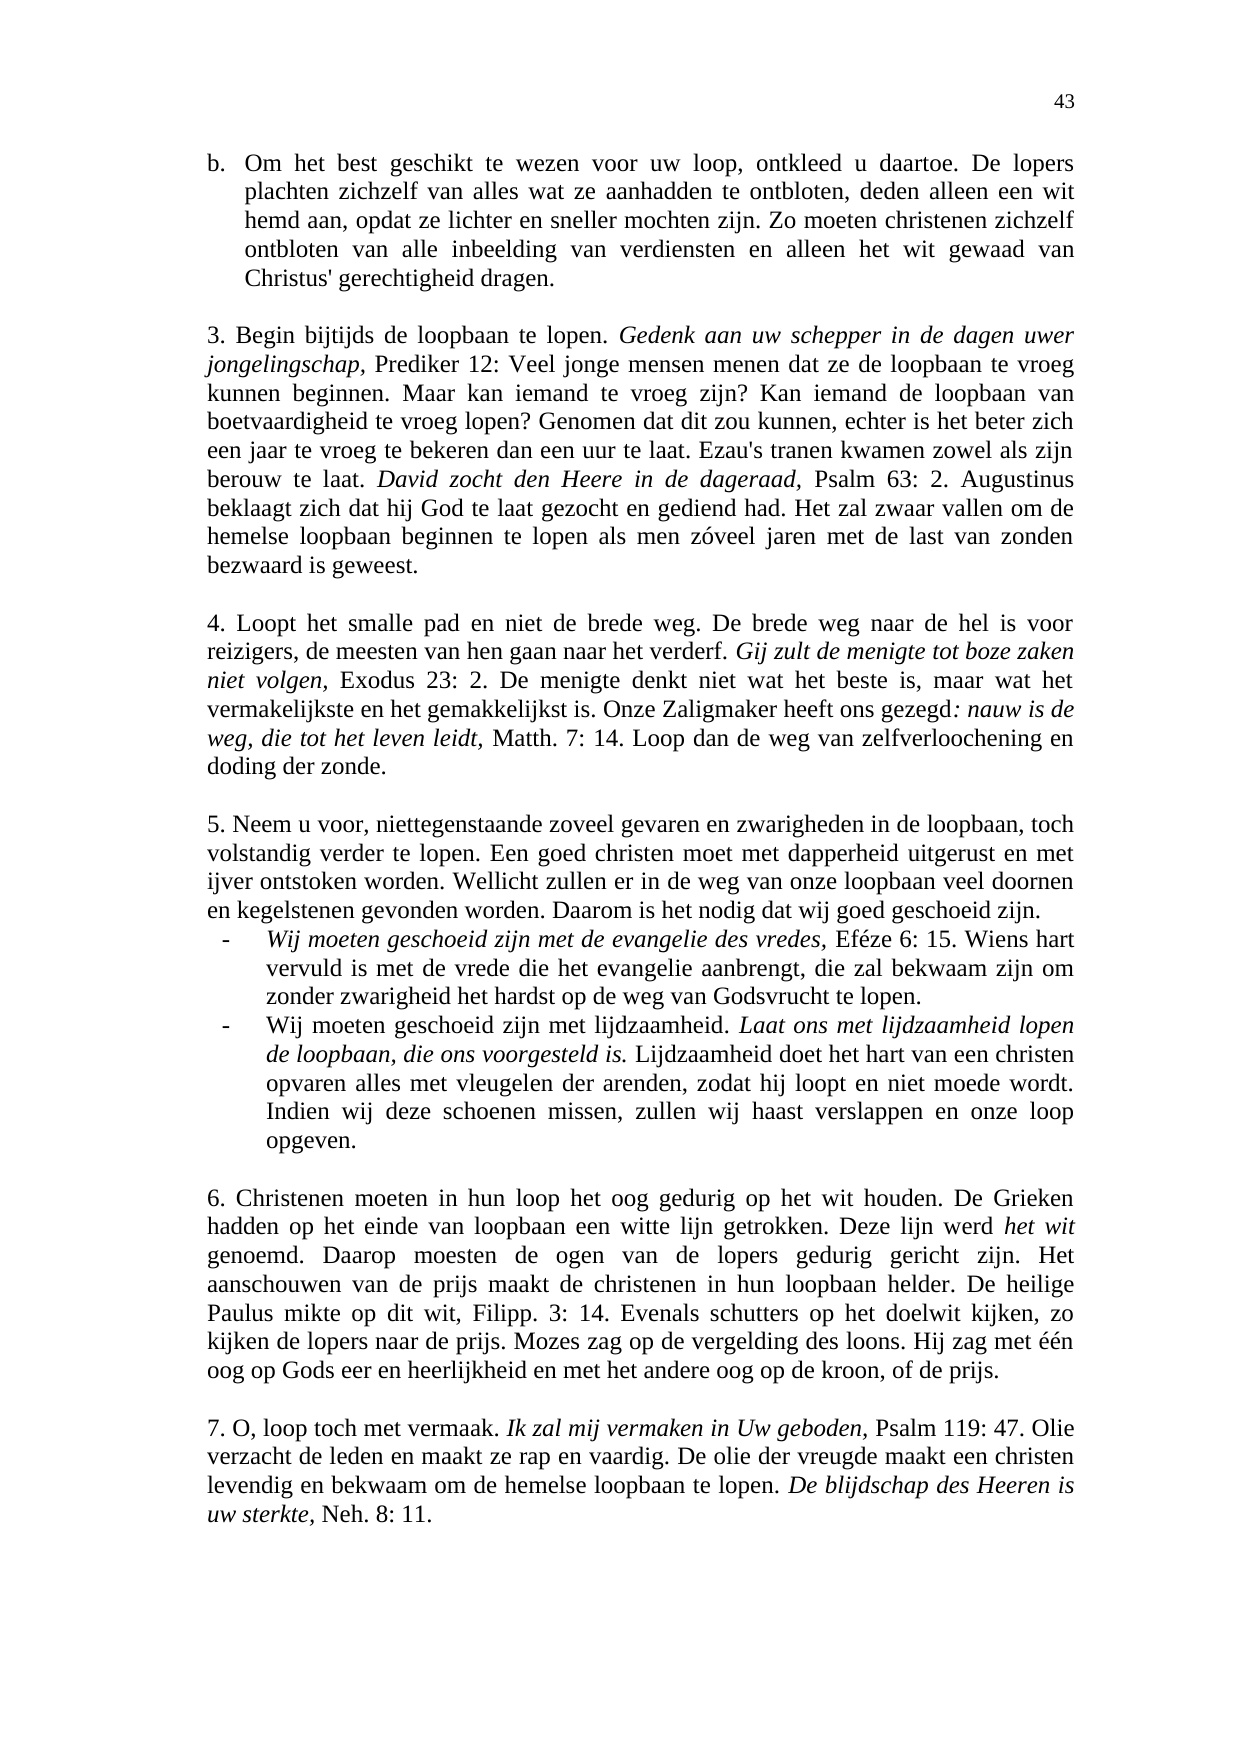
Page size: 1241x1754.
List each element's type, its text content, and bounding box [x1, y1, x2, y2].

text 6. Christenen moeten in hun loop het oog gedurig op het wit houden. De Grieken hadden op het einde van loopbaan een witte lijn getrokken. Deze lijn werd het wit genoemd. Daarop moesten de ogen van de lopers gedurig gericht zijn. Het aanschouwen van de prijs maakt de christenen in hun loopbaan helder. De heilige Paulus mikte op dit wit, Filipp. 3: 14. Evenals schutters op het doelwit kijken, zo kijken de lopers naar de prijs. Mozes zag op de vergelding des loons. Hij zag met één oog op Gods eer en heerlijkheid en met het andere oog op de kroon, of de prijs. [207, 1183, 1075, 1384]
list Wij moeten geschoeid zijn met lijdzaamheid. Laat ons met lijdzaamheid lopen de loopbaan, die ons voorgesteld is. Lijdzaamheid doet het hart van een christen opvaren alles met vleugelen der arenden, zodat hij loopt en niet moede wordt. Indien wij deze schoenen missen, zullen wij haast verslappen en onze loop opgeven. [222, 1010, 1075, 1154]
text 5. Neem u voor, niettegenstaande zoveel gevaren en zwarigheden in de loopbaan, toch volstandig verder te lopen. Een goed christen moet met dapperheid uitgerust en met ijver ontstoken worden. Wellicht zullen er in de weg van onze loopbaan veel doornen en kegelstenen gevonden worden. Daarom is het nodig dat wij goed geschoeid zijn. [207, 809, 1075, 924]
list Wij moeten geschoeid zijn met de evangelie des vredes, Eféze 6: 15. Wiens hart vervuld is met de vrede die het evangelie aanbrengt, die zal bekwaam zijn om zonder zwarigheid het hardst op de weg van Godsvrucht te lopen. [222, 924, 1075, 1010]
list Om het best geschikt te wezen voor uw loop, ontkleed u daartoe. De lopers plachten zichzelf van alles wat ze aanhadden te ontbloten, deden alleen een wit hemd aan, opdat ze lichter en sneller mochten zijn. Zo moeten christenen zichzelf ontbloten van alle inbeelding van verdiensten en alleen het wit gewaad van Christus' gerechtigheid dragen. [207, 148, 1075, 291]
text 4. Loopt het smalle pad en niet de brede weg. De brede weg naar de hel is voor reizigers, de meesten van hen gaan naar het verderf. Gij zult de menigte tot boze zaken niet volgen, Exodus 23: 2. De menigte denkt niet wat het beste is, maar wat het vermakelijkste en het gemakkelijkst is. Onze Zaligmaker heeft ons gezegd: nauw is de weg, die tot het leven leidt, Matth. 7: 14. Loop dan de weg van zelfverloochening en doding der zonde. [207, 608, 1075, 780]
text 3. Begin bijtijds de loopbaan te lopen. Gedenk aan uw schepper in de dagen uwer jongelingschap, Prediker 12: Veel jonge mensen menen dat ze de loopbaan te vroeg kunnen beginnen. Maar kan iemand te vroeg zijn? Kan iemand de loopbaan van boetvaardigheid te vroeg lopen? Genomen dat dit zou kunnen, echter is het beter zich een jaar te vroeg te bekeren dan een uur te laat. Ezau's tranen kwamen zowel als zijn berouw te laat. David zocht den Heere in de dageraad, Psalm 63: 2. Augustinus beklaagt zich dat hij God te laat gezocht en gediend had. Het zal zwaar vallen om de hemelse loopbaan beginnen te lopen als men zóveel jaren met de last van zonden bezwaard is geweest. [207, 320, 1075, 579]
text 7. O, loop toch met vermaak. Ik zal mij vermaken in Uw geboden, Psalm 119: 47. Olie verzacht de leden en maakt ze rap en vaardig. De olie der vreugde maakt een christen levendig en bekwaam om de hemelse loopbaan te lopen. De blijdschap des Heeren is uw sterkte, Neh. 8: 11. [207, 1413, 1075, 1528]
